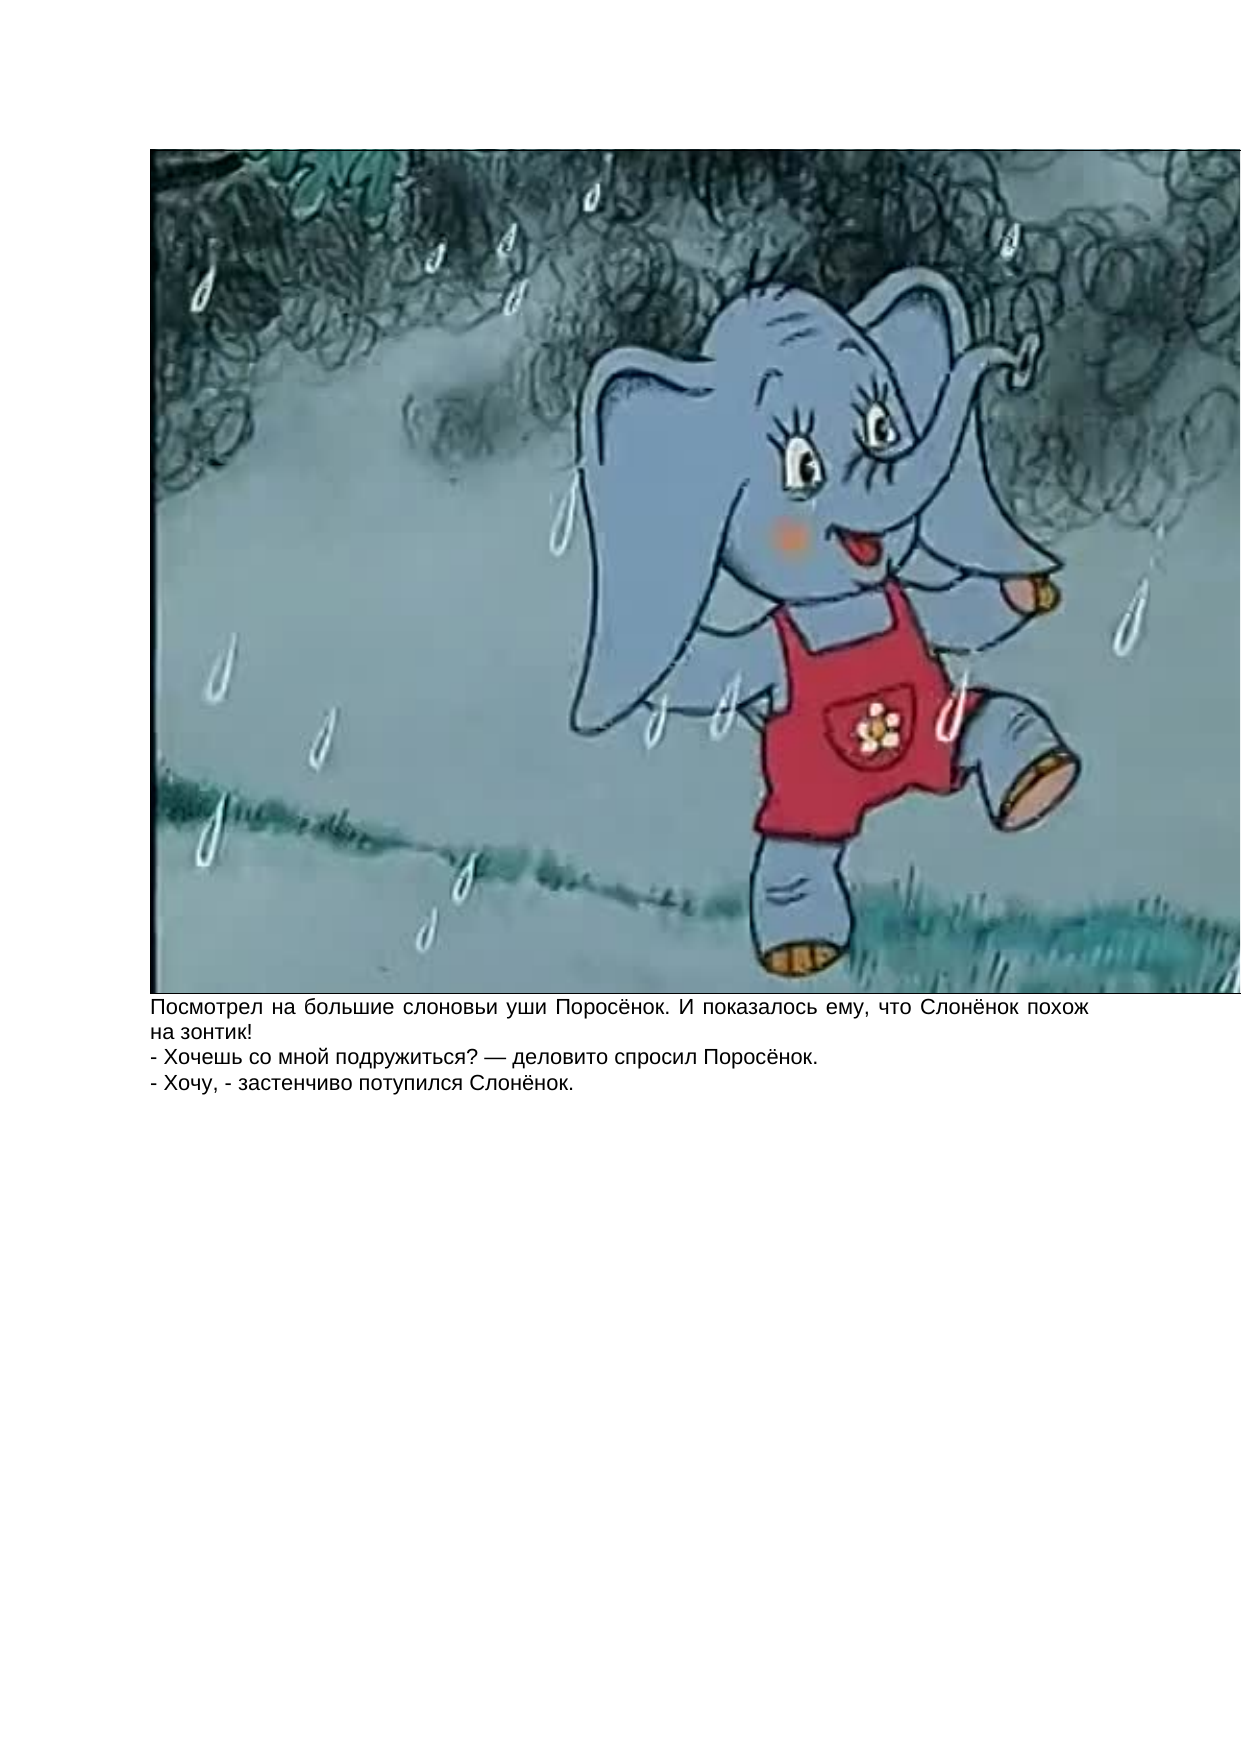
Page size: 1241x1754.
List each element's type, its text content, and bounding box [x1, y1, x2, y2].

text - Хочешь со мной подружиться? — деловито спросил Поросёнок. [150, 1044, 1090, 1069]
text - Хочу, - застенчиво потупился Слонёнок. [150, 1069, 1090, 1095]
picture [151, 151, 1241, 993]
text Посмотрел на большие слоновьи уши Поросёнок. И показалось ему, что Слонёнок похож на зонтик! [150, 994, 1090, 1044]
